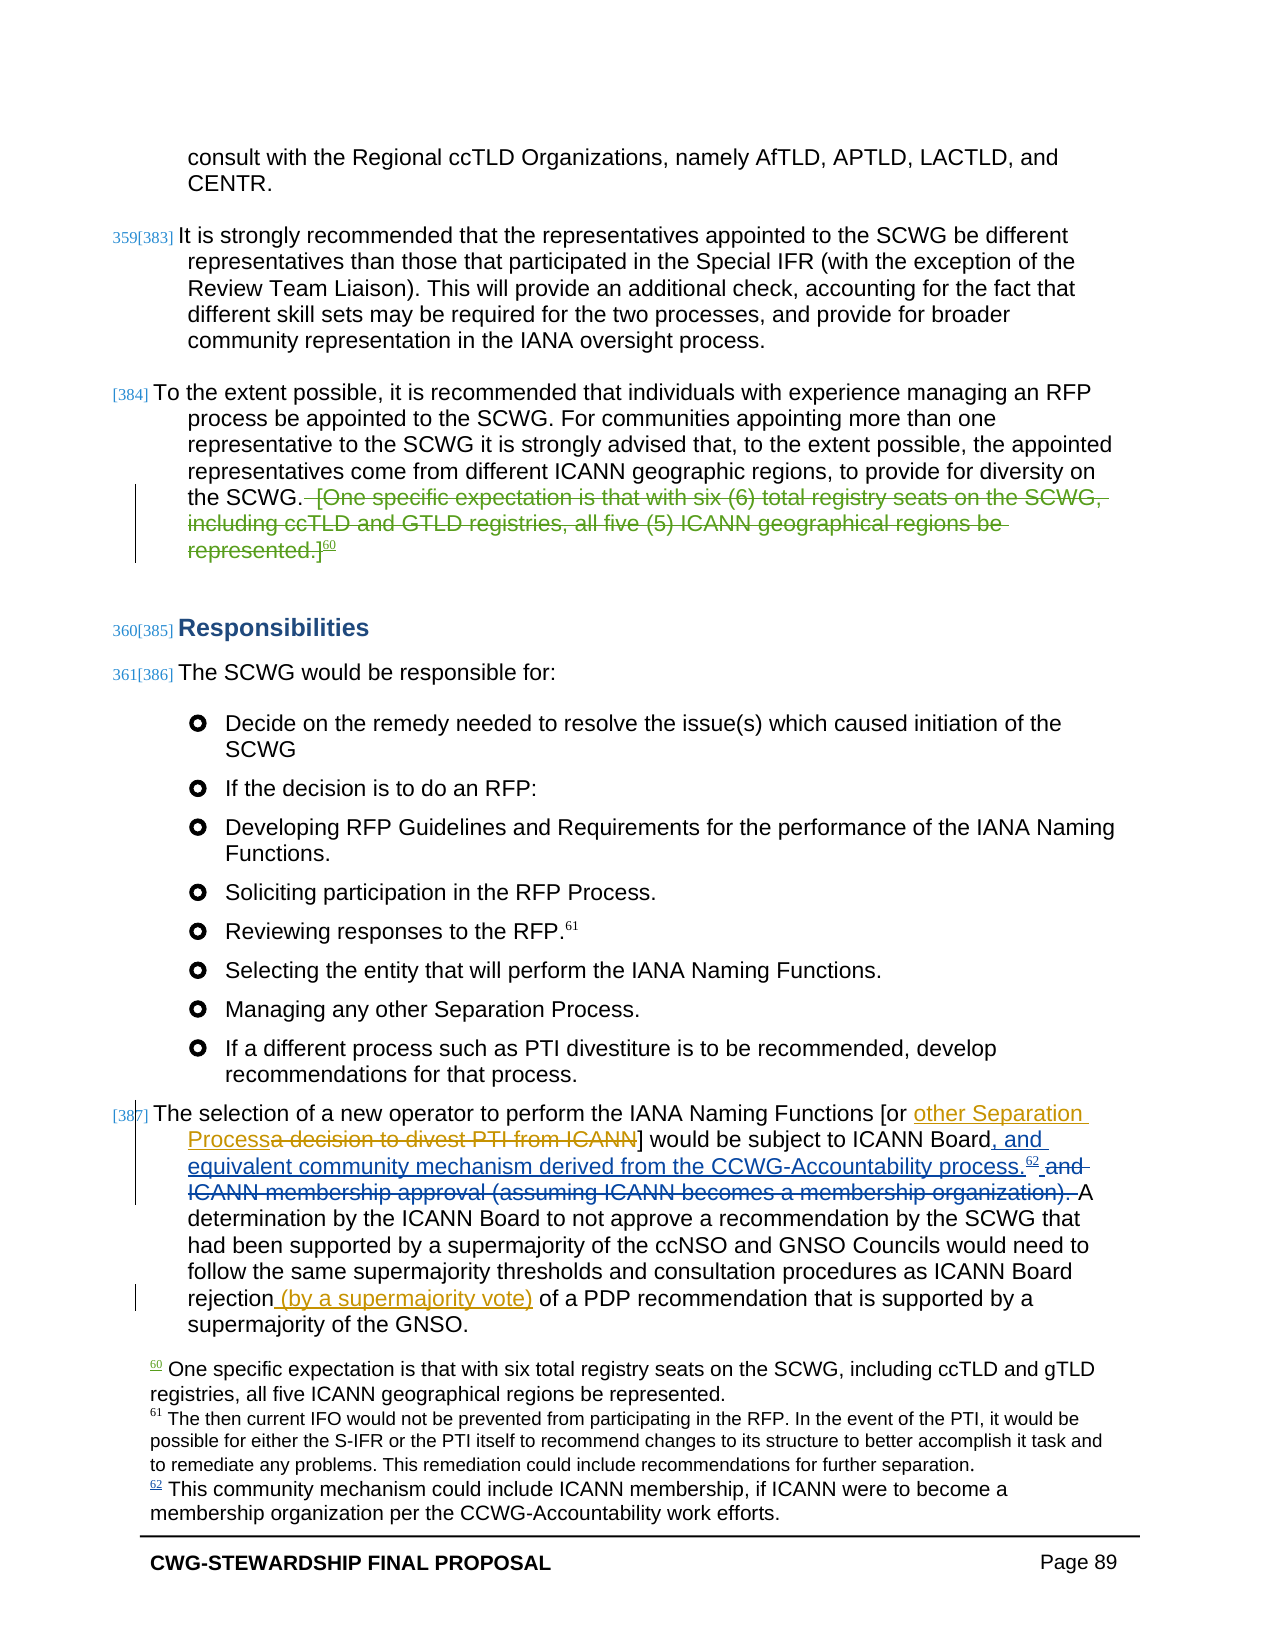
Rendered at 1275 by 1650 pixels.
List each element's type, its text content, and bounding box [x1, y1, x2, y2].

subtitle Responsibilities [112, 613, 1123, 642]
text It is strongly recommended that the representatives appointed to the SCWG be different representatives than those that participated in the Special IFR (with the exception of the Review Team Liaison). This will provide an additional check, accounting for the fact that different skill sets may be required for the two processes, and provide for broader community representation in the IANA oversight process. [112, 222, 1123, 353]
text Decide on the remedy needed to resolve the issue(s) which caused initiation of the SCWG [187, 710, 1123, 763]
text Managing any other Separation Process. [187, 996, 1123, 1022]
text Soliciting participation in the RFP Process. [187, 879, 1123, 906]
text To the extent possible, it is recommended that individuals with experience managing an RFP process be appointed to the SCWG. For communities appointing more than one representative to the SCWG it is strongly advised that, to the extent possible, the appointed representatives come from different ICANN geographic regions, to provide for diversity on the SCWG. [112, 378, 1123, 563]
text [112, 144, 1123, 197]
text If the decision is to do an RFP: [187, 775, 1123, 801]
text Selecting the entity that will perform the IANA Naming Functions. [187, 957, 1123, 983]
text Reviewing responses to the RFP. [187, 918, 1123, 944]
text The selection of a new operator to perform the IANA Naming Functions [or ] would be subject to ICANN BoardA determination by the ICANN Board to not approve a recommendation by the SCWG that had been supported by a supermajority of the ccNSO and GNSO Councils would need to follow the same supermajority thresholds and consultation procedures as ICANN Board rejection of a PDP recommendation that is supported by a supermajority of the GNSO. [112, 1100, 1123, 1337]
text Developing RFP Guidelines and Requirements for the performance of the IANA Naming Functions. [187, 814, 1123, 867]
text The SCWG would be responsible for: [112, 658, 1123, 685]
text If a different process such as PTI divestiture is to be recommended, develop recommendations for that process. [187, 1035, 1123, 1087]
